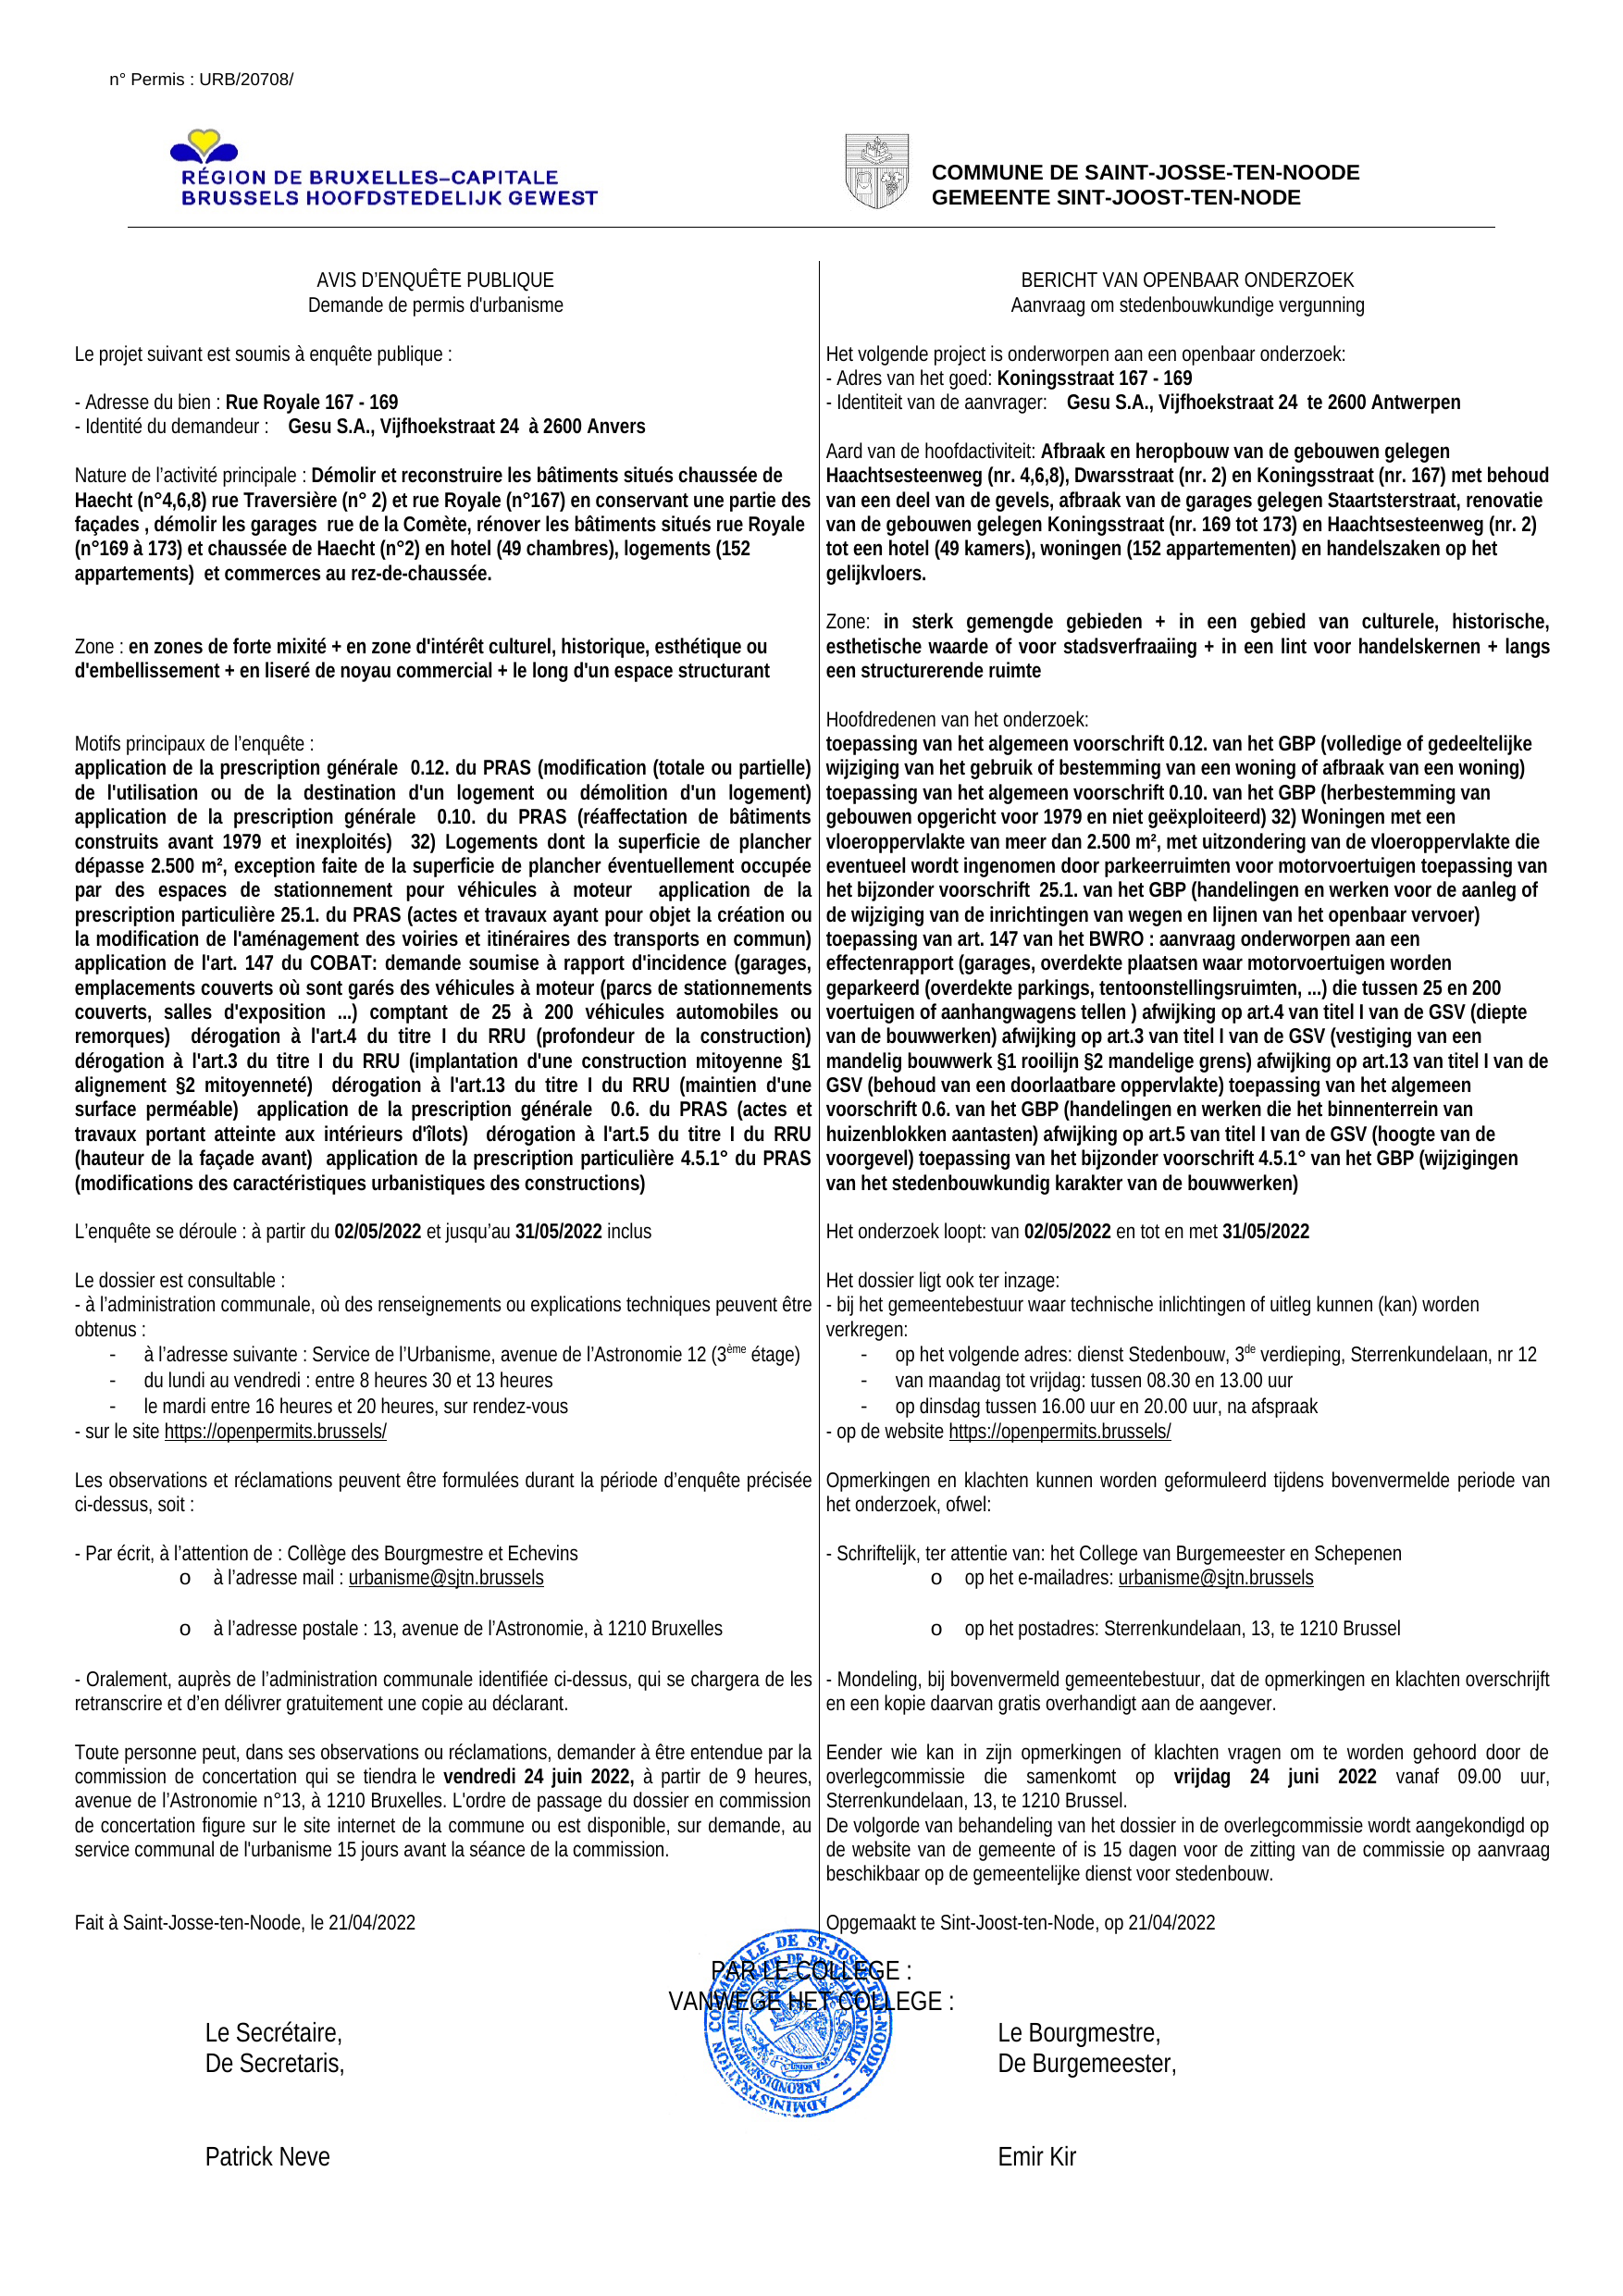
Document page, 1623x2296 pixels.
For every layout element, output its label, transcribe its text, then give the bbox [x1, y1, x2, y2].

picture [661, 1942, 934, 1955]
picture [837, 131, 915, 211]
text De Secretaris, De Burgemeester, [109, 2047, 1514, 2079]
text PAR LE COLLEGE : [109, 1955, 1514, 1986]
text VANWEGE HET COLLEGE : [109, 1986, 1514, 2017]
picture [138, 118, 642, 216]
table_header Commune de SAINT-JOSSE-TEN-NOODE GEMEENTE SINT-JOOST-TEN-Node [824, 118, 1495, 227]
text Le Secrétaire, Le Bourgmestre, [109, 2017, 1514, 2047]
picture [661, 2079, 934, 2140]
text Patrick Neve Emir Kir [109, 2141, 1514, 2171]
table_header [128, 118, 824, 227]
table_header BERICHT VAN OPENBAAR ONDERZOEK Aanvraag om stedenbouwkundige vergunning Het volgende project is onderworpen aan een openbaar onderzoek: - Adres van het goed: Koningsstraat 167 - 169 - Identiteit van de aanvrager: Gesu S.A., Vijfhoekstraat 24 te 2600 Antwerpen Aard van de hoofdactiviteit: Afbraak en heropbouw van de gebouwen gelegen Haachtsesteenweg (nr. 4,6,8), Dwarsstraat (nr. 2) en Koningsstraat (nr. 167) met behoud van een deel van de gevels, afbraak van de garages gelegen Staartsterstraat, renovatie van de gebouwen gelegen Koningsstraat (nr. 169 tot 173) en Haachtsesteenweg (nr. 2) tot een hotel (49 kamers), woningen (152 appartementen) en handelszaken op het gelijkvloers. Zone: in sterk gemengde gebieden + in een gebied van culturele, historische, esthetische waarde of voor stadsverfraaiing + in een lint voor handelskernen + langs een structurerende ruimte Hoofdredenen van het onderzoek: toepassing van het algemeen voorschrift 0.12. van het GBP (volledige of gedeeltelijke wijziging van het gebruik of bestemming van een woning of afbraak van een woning) toepassing van het algemeen voorschrift 0.10. van het GBP (herbestemming van gebouwen opgericht voor 1979 en niet geëxploiteerd) 32) Woningen met een vloeroppervlakte van meer dan 2.500 m², met uitzondering van de vloeroppervlakte die eventueel wordt ingenomen door parkeerruimten voor motorvoertuigen toepassing van het bijzonder voorschrift 25.1. van het GBP (handelingen en werken voor de aanleg of de wijziging van de inrichtingen van wegen en lijnen van het openbaar vervoer) toepassing van art. 147 van het BWRO : aanvraag onderworpen aan een effectenrapport (garages, overdekte plaatsen waar motorvoertuigen worden geparkeerd (overdekte parkings, tentoonstellingsruimten, ...) die tussen 25 en 200 voertuigen of aanhangwagens tellen ) afwijking op art.4 van titel I van de GSV (diepte van de bouwwerken) afwijking op art.3 van titel I van de GSV (vestiging van een mandelig bouwwerk §1 rooilijn §2 mandelige grens) afwijking op art.13 van titel I van de GSV (behoud van een doorlaatbare oppervlakte) toepassing van het algemeen voorschrift 0.6. van het GBP (handelingen en werken die het binnenterrein van huizenblokken aantasten) afwijking op art.5 van titel I van de GSV (hoogte van de voorgevel) toepassing van het bijzonder voorschrift 4.5.1° van het GBP (wijzigingen van het stedenbouwkundig karakter van de bouwwerken) Het onderzoek loopt: van 02/05/2022 en tot en met 31/05/2022 Het dossier ligt ook ter inzage: - bij het gemeentebestuur waar technische inlichtingen of uitleg kunnen (kan) worden verkregen: op het volgende adres: dienst Stedenbouw, 3de verdieping, Sterrenkundelaan, nr 12 van maandag tot vrijdag: tussen 08.30 en 13.00 uur op dinsdag tussen 16.00 uur en 20.00 uur, na afspraak - op de website https://openpermits.brussels/ Opmerkingen en klachten kunnen worden geformuleerd tijdens bovenvermelde periode van het onderzoek, ofwel: - Schriftelijk, ter attentie van: het College van Burgemeester en Schepenen op het e-mailadres: urbanisme@sjtn.brussels op het postadres: Sterrenkundelaan, 13, te 1210 Brussel - Mondeling, bij bovenvermeld gemeentebestuur, dat de opmerkingen en klachten overschrijft en een kopie daarvan gratis overhandigt aan de aangever. Eender wie kan in zijn opmerkingen of klachten vragen om te worden gehoord door de overlegcommissie die samenkomt op vrijdag 24 juni 2022 vanaf 09.00 uur, Sterrenkundelaan, 13, te 1210 Brussel. De volgorde van behandeling van het dossier in de overlegcommissie wordt aangekondigd op de website van de gemeente of is 15 dagen voor de zitting van de commissie op aanvraag beschikbaar op de gemeentelijke dienst voor stedenbouw. Opgemaakt te Sint-Joost-ten-Node, op 21/04/2022 [820, 261, 1557, 1942]
table_header AVIS D’ENQUÊTE PUBLIQUE Demande de permis d'urbanisme Le projet suivant est soumis à enquête publique : - Adresse du bien : Rue Royale 167 - 169 - Identité du demandeur : Gesu S.A., Vijfhoekstraat 24 à 2600 Anvers Nature de l’activité principale : Démolir et reconstruire les bâtiments situés chaussée de Haecht (n°4,6,8) rue Traversière (n° 2) et rue Royale (n°167) en conservant une partie des façades , démolir les garages rue de la Comète, rénover les bâtiments situés rue Royale (n°169 à 173) et chaussée de Haecht (n°2) en hotel (49 chambres), logements (152 appartements) et commerces au rez-de-chaussée. Zone : en zones de forte mixité + en zone d'intérêt culturel, historique, esthétique ou d'embellissement + en liseré de noyau commercial + le long d'un espace structurant Motifs principaux de l’enquête : application de la prescription générale 0.12. du PRAS (modification (totale ou partielle) de l'utilisation ou de la destination d'un logement ou démolition d'un logement) application de la prescription générale 0.10. du PRAS (réaffectation de bâtiments construits avant 1979 et inexploités) 32) Logements dont la superficie de plancher dépasse 2.500 m², exception faite de la superficie de plancher éventuellement occupée par des espaces de stationnement pour véhicules à moteur application de la prescription particulière 25.1. du PRAS (actes et travaux ayant pour objet la création ou la modification de l'aménagement des voiries et itinéraires des transports en commun) application de l'art. 147 du COBAT: demande soumise à rapport d'incidence (garages, emplacements couverts où sont garés des véhicules à moteur (parcs de stationnements couverts, salles d'exposition ...) comptant de 25 à 200 véhicules automobiles ou remorques) dérogation à l'art.4 du titre I du RRU (profondeur de la construction) dérogation à l'art.3 du titre I du RRU (implantation d'une construction mitoyenne §1 alignement §2 mitoyenneté) dérogation à l'art.13 du titre I du RRU (maintien d'une surface perméable) application de la prescription générale 0.6. du PRAS (actes et travaux portant atteinte aux intérieurs d'îlots) dérogation à l'art.5 du titre I du RRU (hauteur de la façade avant) application de la prescription particulière 4.5.1° du PRAS (modifications des caractéristiques urbanistiques des constructions) L’enquête se déroule : à partir du 02/05/2022 et jusqu’au 31/05/2022 inclus Le dossier est consultable : - à l’administration communale, où des renseignements ou explications techniques peuvent être obtenus : à l’adresse suivante : Service de l’Urbanisme, avenue de l’Astronomie 12 (3ème étage) du lundi au vendredi : entre 8 heures 30 et 13 heures le mardi entre 16 heures et 20 heures, sur rendez-vous - sur le site https://openpermits.brussels/ Les observations et réclamations peuvent être formulées durant la période d’enquête précisée ci-dessus, soit : - Par écrit, à l’attention de : Collège des Bourgmestre et Echevins à l’adresse mail : urbanisme@sjtn.brussels à l’adresse postale : 13, avenue de l’Astronomie, à 1210 Bruxelles - Oralement, auprès de l’administration communale identifiée ci-dessus, qui se chargera de les retranscrire et d’en délivrer gratuitement une copie au déclarant. Toute personne peut, dans ses observations ou réclamations, demander à être entendue par la commission de concertation qui se tiendra le vendredi 24 juin 2022, à partir de 9 heures, avenue de l’Astronomie n°13, à 1210 Bruxelles. L'ordre de passage du dossier en commission de concertation figure sur le site internet de la commune ou est disponible, sur demande, au service communal de l'urbanisme 15 jours avant la séance de la commission. Fait à Saint-Josse-ten-Noode, le 21/04/2022 [68, 261, 819, 1942]
